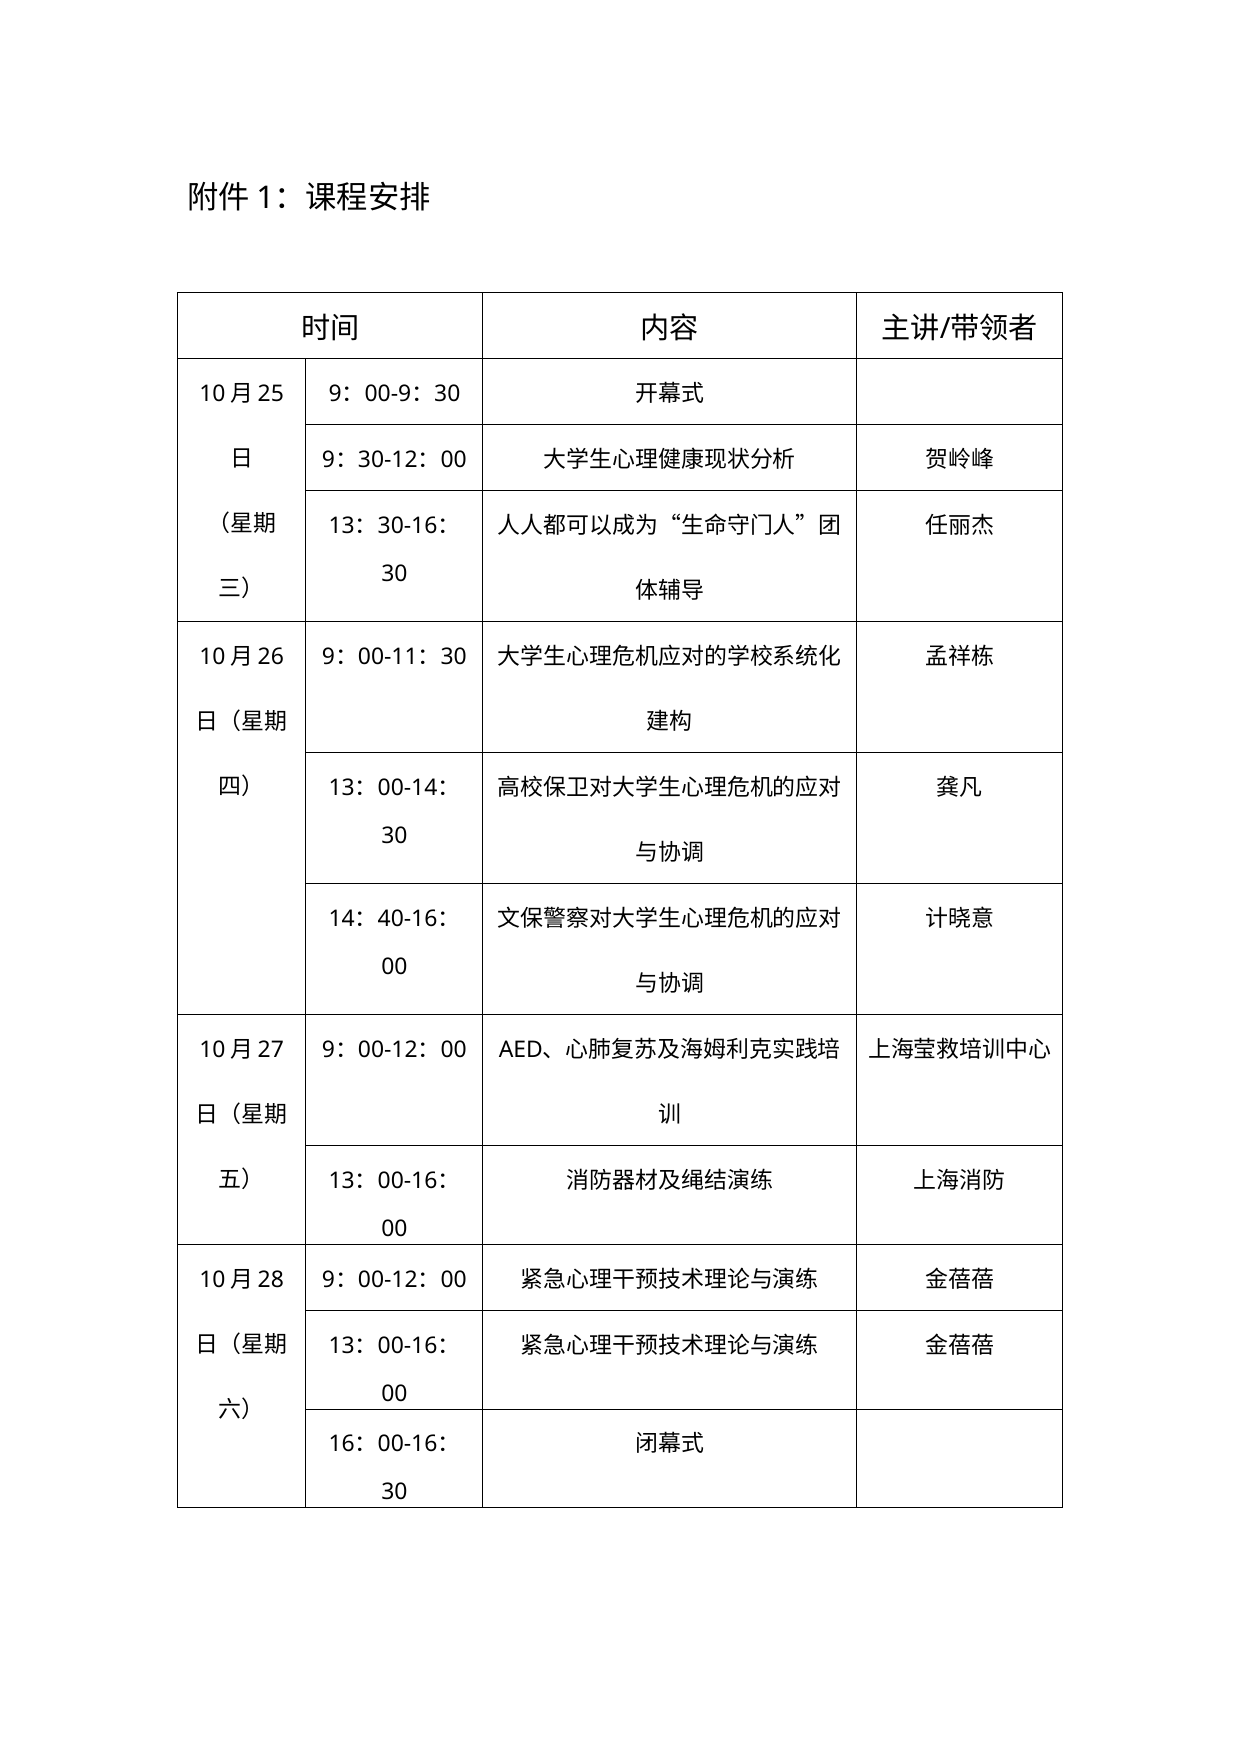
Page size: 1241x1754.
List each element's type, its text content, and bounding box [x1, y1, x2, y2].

table_cell 9：00-11：30 [306, 622, 482, 752]
table_cell 上海消防 [857, 1146, 1062, 1244]
table_header 时间 [178, 293, 482, 358]
table_cell 大学生心理健康现状分析 [483, 425, 856, 490]
table_cell [857, 1410, 1062, 1507]
table_cell 13：00-14：30 [306, 753, 482, 883]
table_cell 孟祥栋 [857, 622, 1062, 752]
table_cell 高校保卫对大学生心理危机的应对与协调 [483, 753, 856, 883]
table_cell 14：40-16：00 [306, 884, 482, 1014]
table_header 内容 [483, 293, 856, 358]
table_cell 13：00-16：00 [306, 1311, 482, 1408]
table_cell 金蓓蓓 [857, 1311, 1062, 1408]
table_cell 龚凡 [857, 753, 1062, 883]
table_cell 贺岭峰 [857, 425, 1062, 490]
text 附件1：课程安排 [187, 162, 1053, 227]
table_cell 10月26日（星期四） [178, 622, 305, 1014]
table_cell 9：00-12：00 [306, 1015, 482, 1145]
table_cell 10月28日（星期六） [178, 1245, 305, 1507]
table_cell 消防器材及绳结演练 [483, 1146, 856, 1244]
table_cell 人人都可以成为“生命守门人”团体辅导 [483, 491, 856, 621]
table_cell 13：30-16：30 [306, 491, 482, 621]
table_cell 大学生心理危机应对的学校系统化建构 [483, 622, 856, 752]
table_cell 16：00-16：30 [306, 1410, 482, 1507]
table_cell 上海莹救培训中心 [857, 1015, 1062, 1145]
table_header 主讲/带领者 [857, 293, 1062, 358]
table_cell 紧急心理干预技术理论与演练 [483, 1245, 856, 1310]
table_cell 开幕式 [483, 359, 856, 424]
table_cell 文保警察对大学生心理危机的应对与协调 [483, 884, 856, 1014]
table_cell AED、心肺复苏及海姆利克实践培训 [483, 1015, 856, 1145]
table_cell 9：00-12：00 [306, 1245, 482, 1310]
table_cell 10月27日（星期五） [178, 1015, 305, 1244]
table_cell 9：00-9：30 [306, 359, 482, 424]
table_cell 计晓意 [857, 884, 1062, 1014]
table_cell 任丽杰 [857, 491, 1062, 621]
table_cell 9：30-12：00 [306, 425, 482, 490]
table_cell 金蓓蓓 [857, 1245, 1062, 1310]
table_cell 13：00-16：00 [306, 1146, 482, 1244]
table_cell 紧急心理干预技术理论与演练 [483, 1311, 856, 1408]
table_cell [857, 359, 1062, 424]
table_cell 10月25日 （星期三） [178, 359, 305, 621]
table_cell 闭幕式 [483, 1410, 856, 1507]
